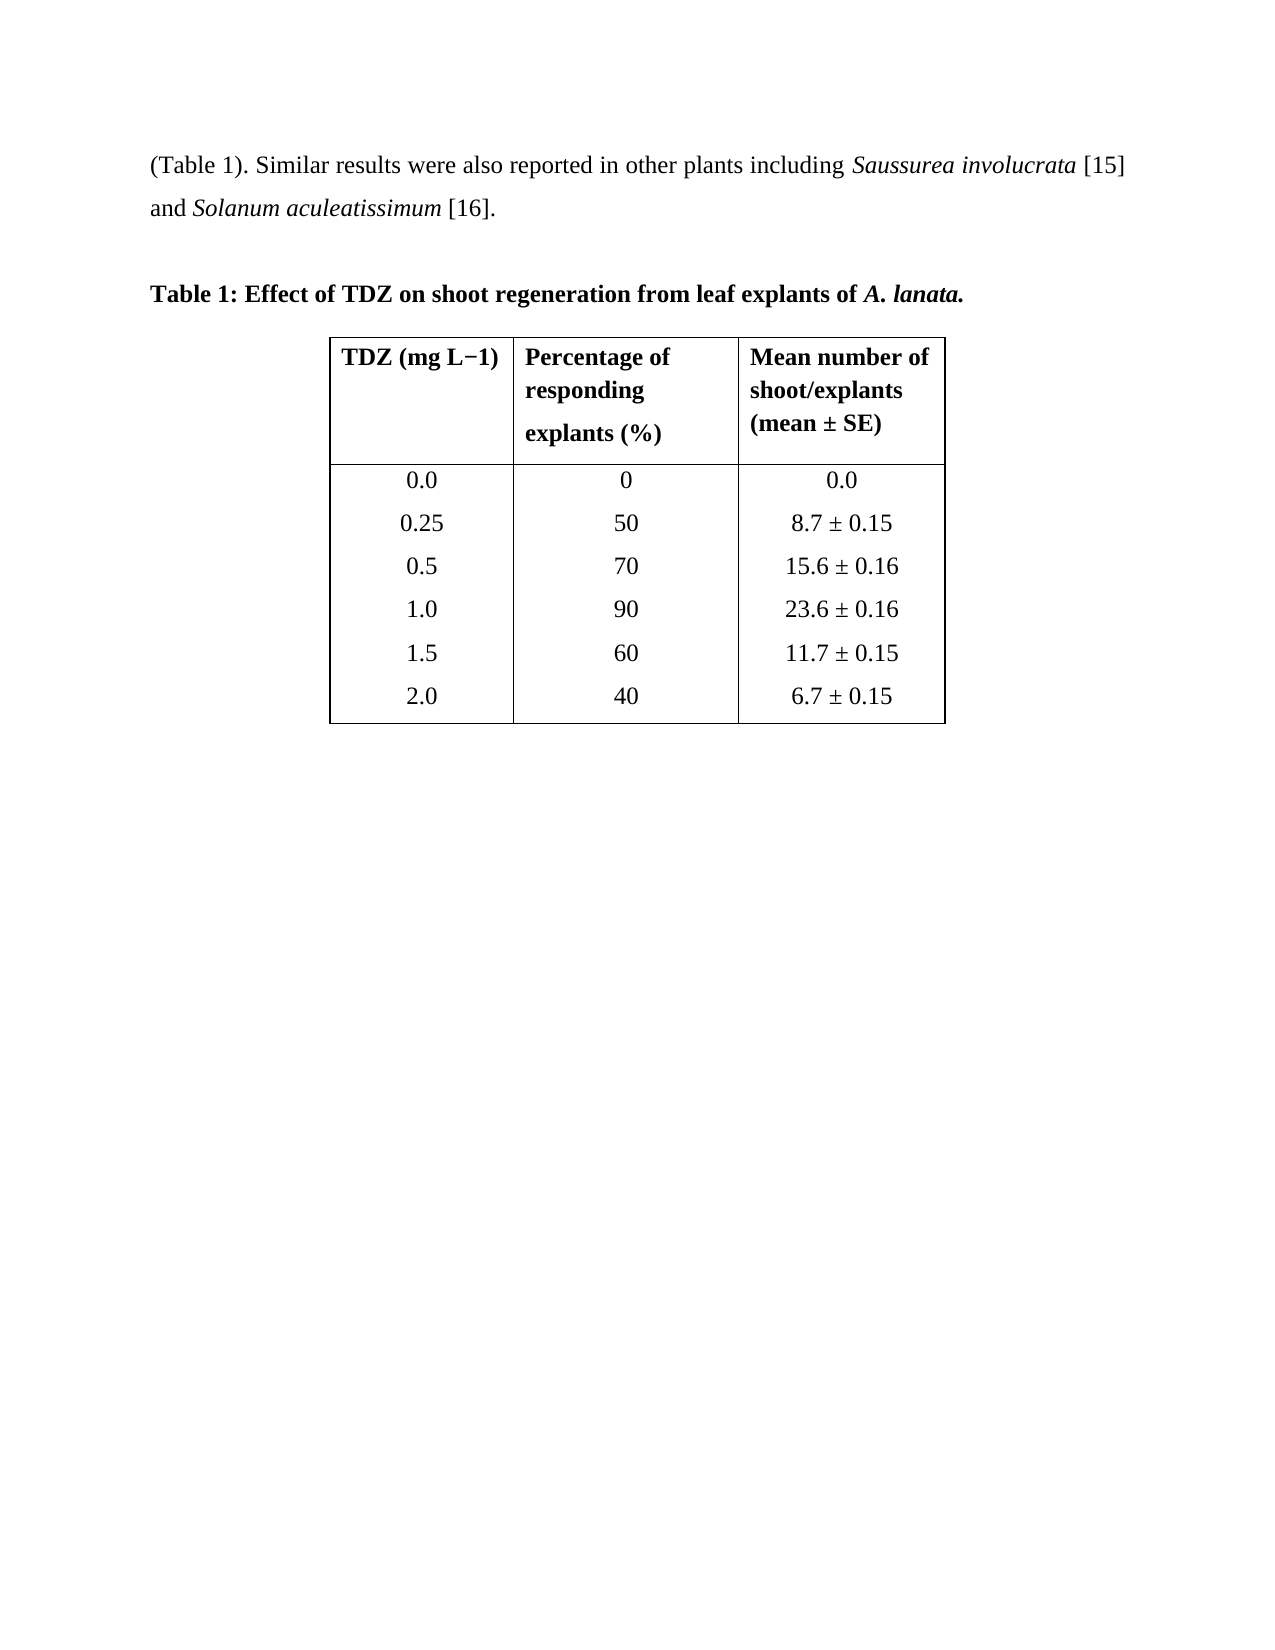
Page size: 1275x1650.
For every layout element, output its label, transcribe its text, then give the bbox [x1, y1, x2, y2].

table_cell 0.0 0.25 0.5 1.0 1.5 2.0 [331, 465, 513, 723]
table_cell 0 50 70 90 60 40 [514, 465, 738, 723]
table_cell 0.0 8.7 ± 0.15 15.6 ± 0.16 23.6 ± 0.16 11.7 ± 0.15 6.7 ± 0.15 [739, 465, 944, 723]
table_header Percentage of responding explants (%) [514, 338, 738, 464]
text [150, 150, 1125, 222]
text Table 1: Effect of TDZ on shoot regeneration from leaf explants of A. lanata. [150, 279, 1125, 308]
table_header TDZ (mg L−1) [331, 338, 513, 464]
table_header Mean number of shoot/explants (mean ± SE) [739, 338, 944, 464]
